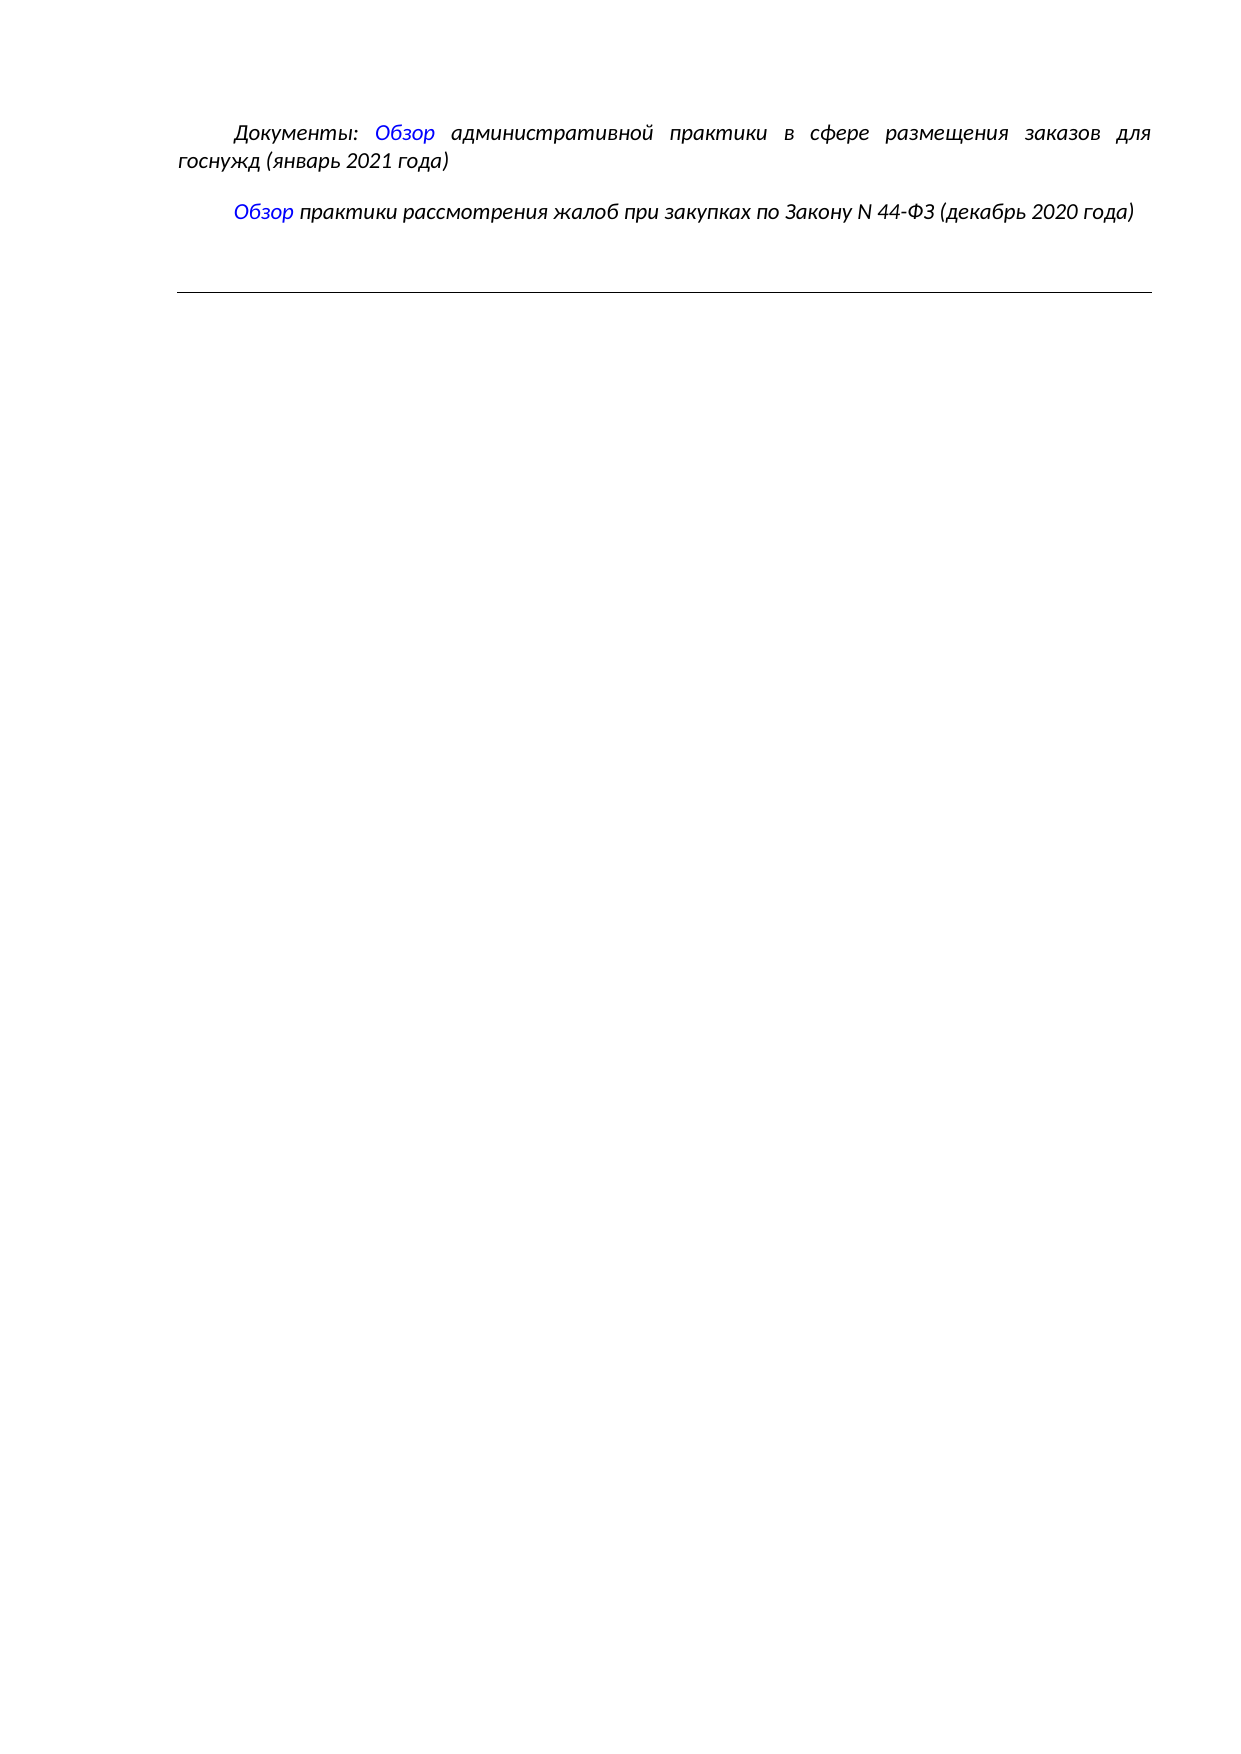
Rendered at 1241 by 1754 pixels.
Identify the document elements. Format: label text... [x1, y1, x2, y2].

text Обзор практики рассмотрения жалоб при закупках по Закону N 44-ФЗ (декабрь 2020 года) [177, 197, 1152, 225]
text Документы: Обзор административной практики в сфере размещения заказов для госнужд (январь 2021 года) [177, 118, 1152, 174]
